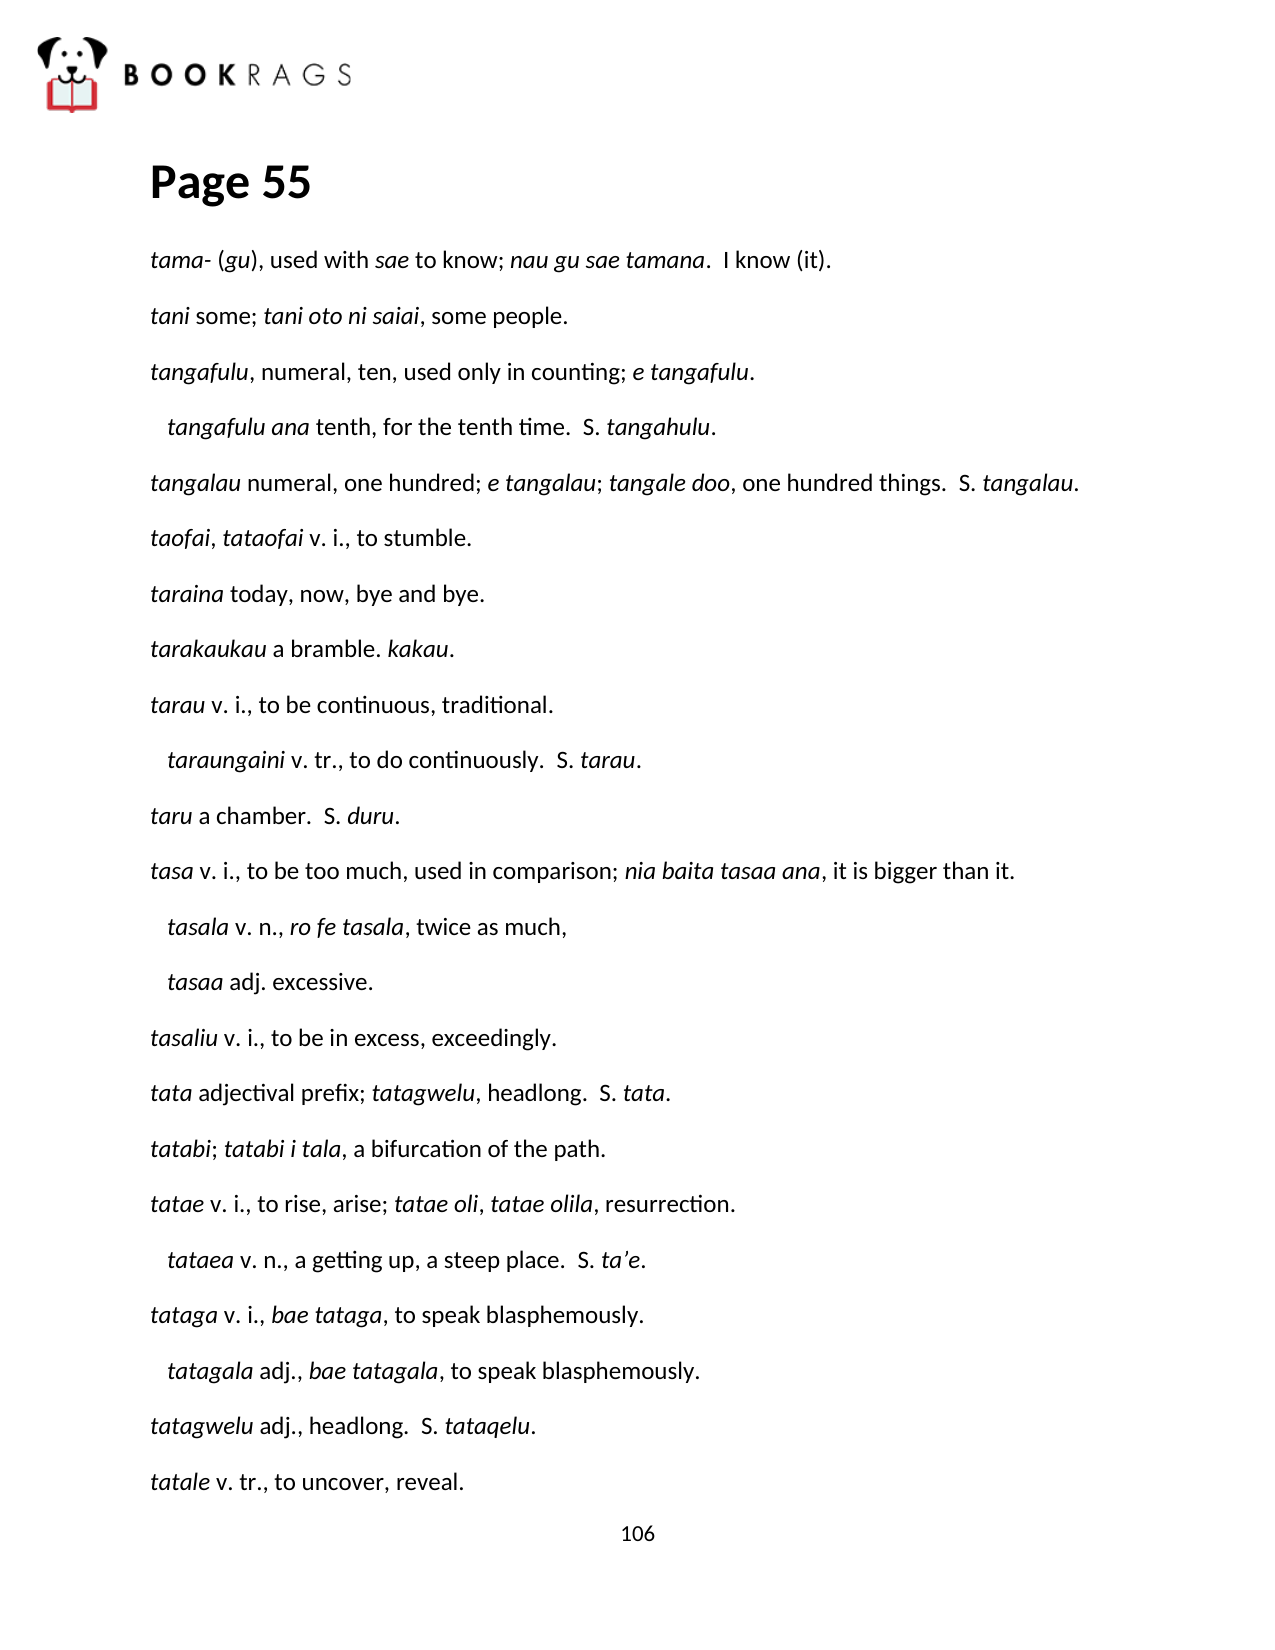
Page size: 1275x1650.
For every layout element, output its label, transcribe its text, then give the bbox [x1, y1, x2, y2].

text taraungaini v. tr., to do continuously. S. tarau. [150, 744, 1125, 775]
text tatae v. i., to rise, arise; tatae oli, tatae olila, resurrection. [150, 1188, 1125, 1219]
text tangafulu, numeral, ten, used only in counting; e tangafulu. [150, 356, 1125, 386]
text taraina today, now, bye and bye. [150, 578, 1125, 608]
text tarakaukau a bramble. kakau. [150, 633, 1125, 664]
text tasala v. n., ro fe tasala, twice as much, [150, 911, 1125, 941]
text tasa v. i., to be too much, used in comparison; nia baita tasaa ana, it is bigger than it. [150, 855, 1125, 886]
text tarau v. i., to be continuous, traditional. [150, 689, 1125, 719]
text tangafulu ana tenth, for the tenth time. S. tangahulu. [150, 411, 1125, 442]
text tama- (gu), used with sae to know; nau gu sae tamana. I know (it). [150, 244, 1125, 275]
text taofai, tataofai v. i., to stumble. [150, 522, 1125, 553]
text tasaliu v. i., to be in excess, exceedingly. [150, 1022, 1125, 1052]
text taru a chamber. S. duru. [150, 800, 1125, 830]
text tatabi; tatabi i tala, a bifurcation of the path. [150, 1133, 1125, 1163]
text tata adjectival prefix; tatagwelu, headlong. S. tata. [150, 1077, 1125, 1108]
text tasaa adj. excessive. [150, 966, 1125, 997]
text tani some; tani oto ni saiai, some people. [150, 300, 1125, 331]
text tangalau numeral, one hundred; e tangalau; tangale doo, one hundred things. S. tangalau. [150, 467, 1125, 497]
text tatale v. tr., to uncover, reveal. [150, 1466, 1125, 1497]
text Page 55 [150, 150, 1125, 211]
picture [37, 37, 351, 113]
text tataea v. n., a getting up, a steep place. S. ta’e. [150, 1244, 1125, 1274]
text tatagwelu adj., headlong. S. tataqelu. [150, 1411, 1125, 1441]
text tataga v. i., bae tataga, to speak blasphemously. [150, 1299, 1125, 1330]
text tatagala adj., bae tatagala, to speak blasphemously. [150, 1355, 1125, 1386]
